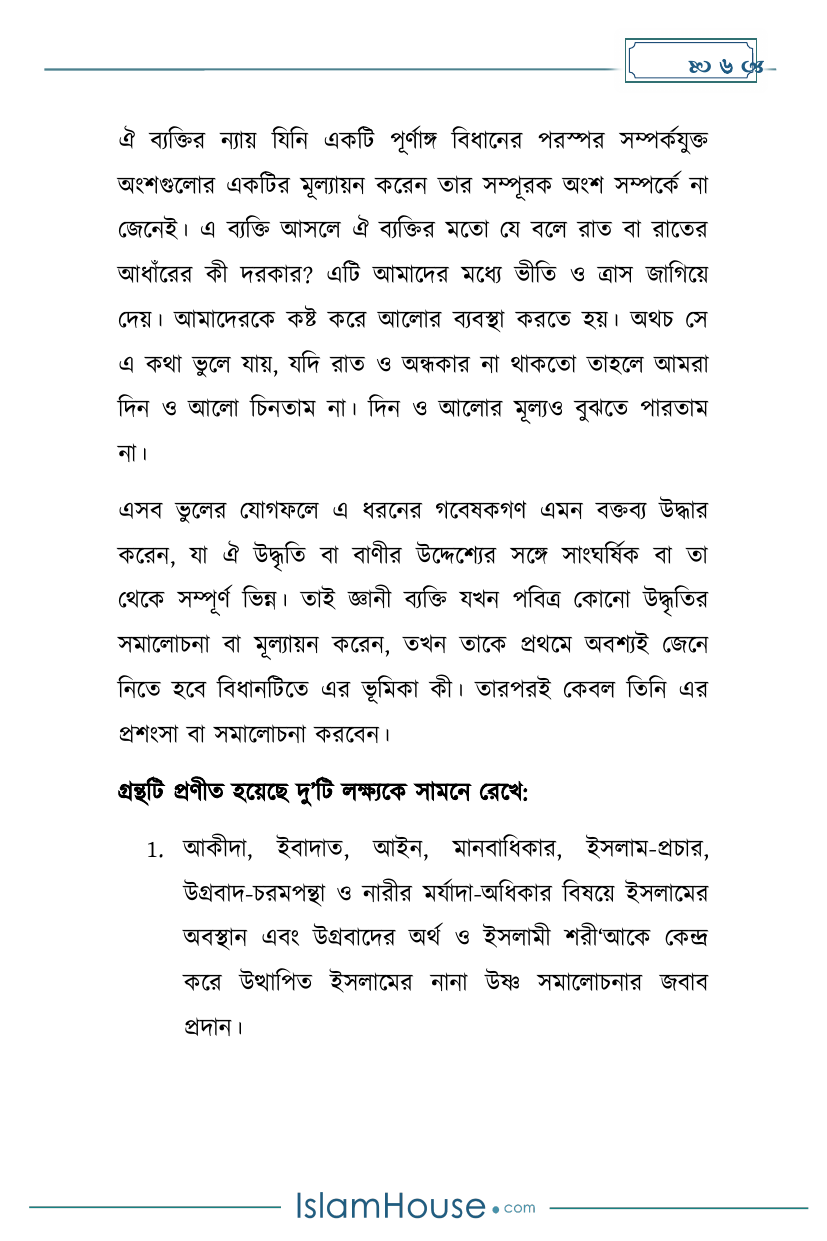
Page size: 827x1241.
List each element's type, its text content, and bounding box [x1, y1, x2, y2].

picture [22, 1186, 281, 1224]
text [118, 118, 709, 472]
list আকীদা, ইবাদাত, আইন, মানবাধিকার, ইসলাম-প্রচার, উগ্রবাদ-চরমপন্থা ও নারীর মর্যাদা-অধিকার বিষয়ে ইসলামের অবস্থান এবং উগ্রবাদের অর্থ ও ইসলামী শরী‘আকে কেন্দ্র করে উত্থাপিত ইসলামের নানা উষ্ণ সমালোচনার জবাব প্রদান। [146, 826, 709, 1046]
picture [289, 1187, 809, 1225]
text গ্রন্থটি প্রণীত হয়েছে দু’টি লক্ষ্যকে সামনে রেখে: [118, 769, 709, 810]
text এসব ভুলের যোগফলে এ ধরনের গবেষকগণ এমন বক্তব্য উদ্ধার করেন, যা ঐ উদ্ধৃতি বা বাণীর উদ্দেশ্যের সঙ্গে সাংঘর্ষিক বা তা থেকে সম্পূর্ণ ভিন্ন। তাই জ্ঞানী ব্যক্তি যখন পবিত্র কোনো উদ্ধৃতির সমালোচনা বা মূল্যায়ন করেন, তখন তাকে প্রথমে অবশ্যই জেনে নিতে হবে বিধানটিতে এর ভূমিকা কী। তারপরই কেবল তিনি এর প্রশংসা বা সমালোচনা করবেন। [118, 488, 709, 753]
